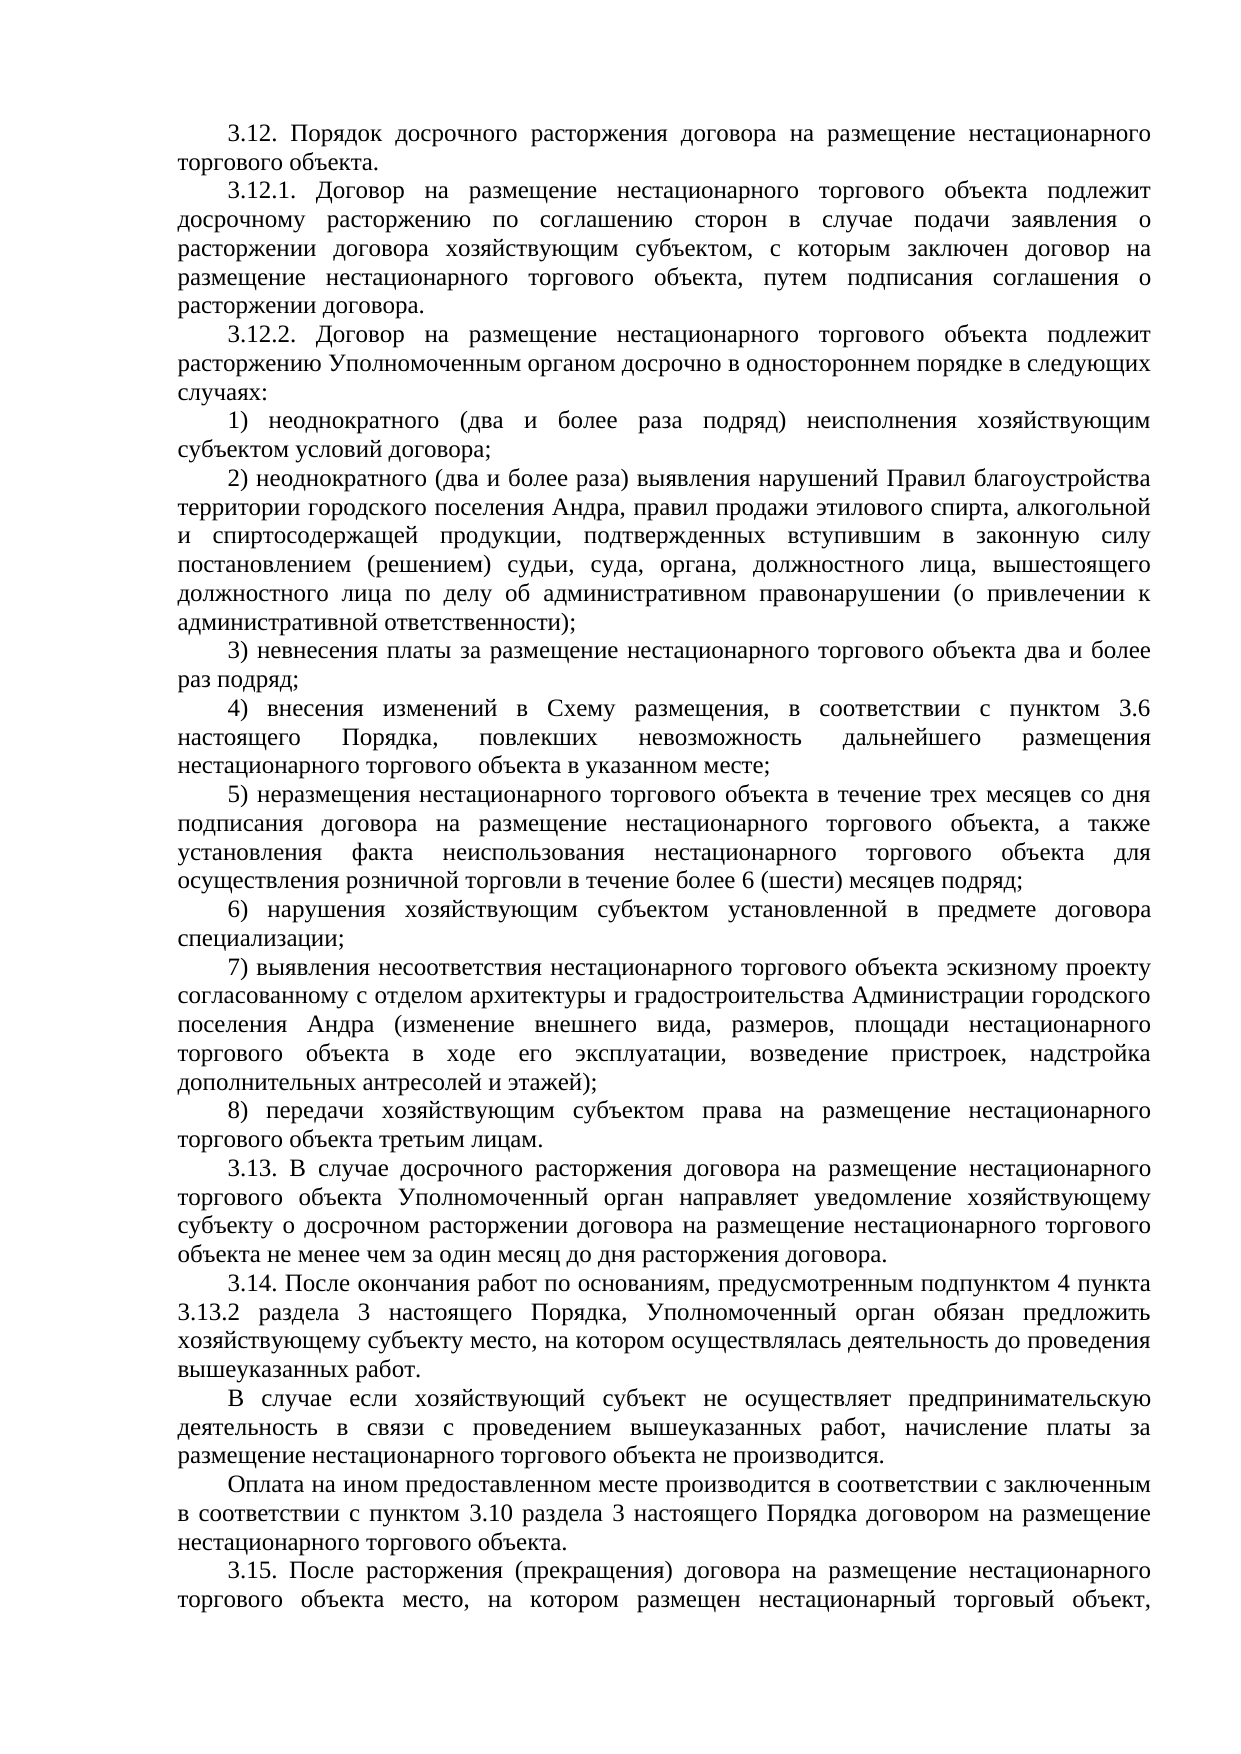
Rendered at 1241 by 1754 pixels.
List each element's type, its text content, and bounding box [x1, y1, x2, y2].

text 3.13. В случае досрочного расторжения договора на размещение нестационарного торгового объекта Уполномоченный орган направляет уведомление хозяйствующему субъекту о досрочном расторжении договора на размещение нестационарного торгового объекта не менее чем за один месяц до дня расторжения договора. [177, 1153, 1152, 1268]
text 7) выявления несоответствия нестационарного торгового объекта эскизному проекту согласованному с отделом архитектуры и градостроительства Администрации городского поселения Андра (изменение внешнего вида, размеров, площади нестационарного торгового объекта в ходе его эксплуатации, возведение пристроек, надстройка дополнительных антресолей и этажей); [177, 952, 1152, 1096]
text 4) внесения изменений в Схему размещения, в соответствии с пунктом 3.6 настоящего Порядка, повлекших невозможность дальнейшего размещения нестационарного торгового объекта в указанном месте; [177, 693, 1152, 779]
text 3.12.2. Договор на размещение нестационарного торгового объекта подлежит расторжению Уполномоченным органом досрочно в одностороннем порядке в следующих случаях: [177, 319, 1152, 406]
text 1) неоднократного (два и более раза подряд) неисполнения хозяйствующим субъектом условий договора; [177, 406, 1152, 463]
text 3.12.1. Договор на размещение нестационарного торгового объекта подлежит досрочному расторжению по соглашению сторон в случае подачи заявления о расторжении договора хозяйствующим субъектом, с которым заключен договор на размещение нестационарного торгового объекта, путем подписания соглашения о расторжении договора. [177, 176, 1152, 319]
text 3) невнесения платы за размещение нестационарного торгового объекта два и более раз подряд; [177, 636, 1152, 693]
text Оплата на ином предоставленном месте производится в соответствии с заключенным в соответствии с пунктом 3.10 раздела 3 настоящего Порядка договором на размещение нестационарного торгового объекта. [177, 1469, 1152, 1556]
text 8) передачи хозяйствующим субъектом права на размещение нестационарного торгового объекта третьим лицам. [177, 1096, 1152, 1153]
text 3.14. После окончания работ по основаниям, предусмотренным подпунктом 4 пункта 3.13.2 раздела 3 настоящего Порядка, Уполномоченный орган обязан предложить хозяйствующему субъекту место, на котором осуществлялась деятельность до проведения вышеуказанных работ. [177, 1268, 1152, 1383]
text 3.12. Порядок досрочного расторжения договора на размещение нестационарного торгового объекта. [177, 118, 1152, 176]
text В случае если хозяйствующий субъект не осуществляет предпринимательскую деятельность в связи с проведением вышеуказанных работ, начисление платы за размещение нестационарного торгового объекта не производится. [177, 1383, 1152, 1469]
text 2) неоднократного (два и более раза) выявления нарушений Правил благоустройства территории городского поселения Андра, правил продажи этилового спирта, алкогольной и спиртосодержащей продукции, подтвержденных вступившим в законную силу постановлением (решением) судьи, суда, органа, должностного лица, вышестоящего должностного лица по делу об административном правонарушении (о привлечении к административной ответственности); [177, 463, 1152, 636]
text 5) неразмещения нестационарного торгового объекта в течение трех месяцев со дня подписания договора на размещение нестационарного торгового объекта, а также установления факта неиспользования нестационарного торгового объекта для осуществления розничной торговли в течение более 6 (шести) месяцев подряд; [177, 779, 1152, 894]
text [177, 1556, 1152, 1613]
text 6) нарушения хозяйствующим субъектом установленной в предмете договора специализации; [177, 894, 1152, 952]
